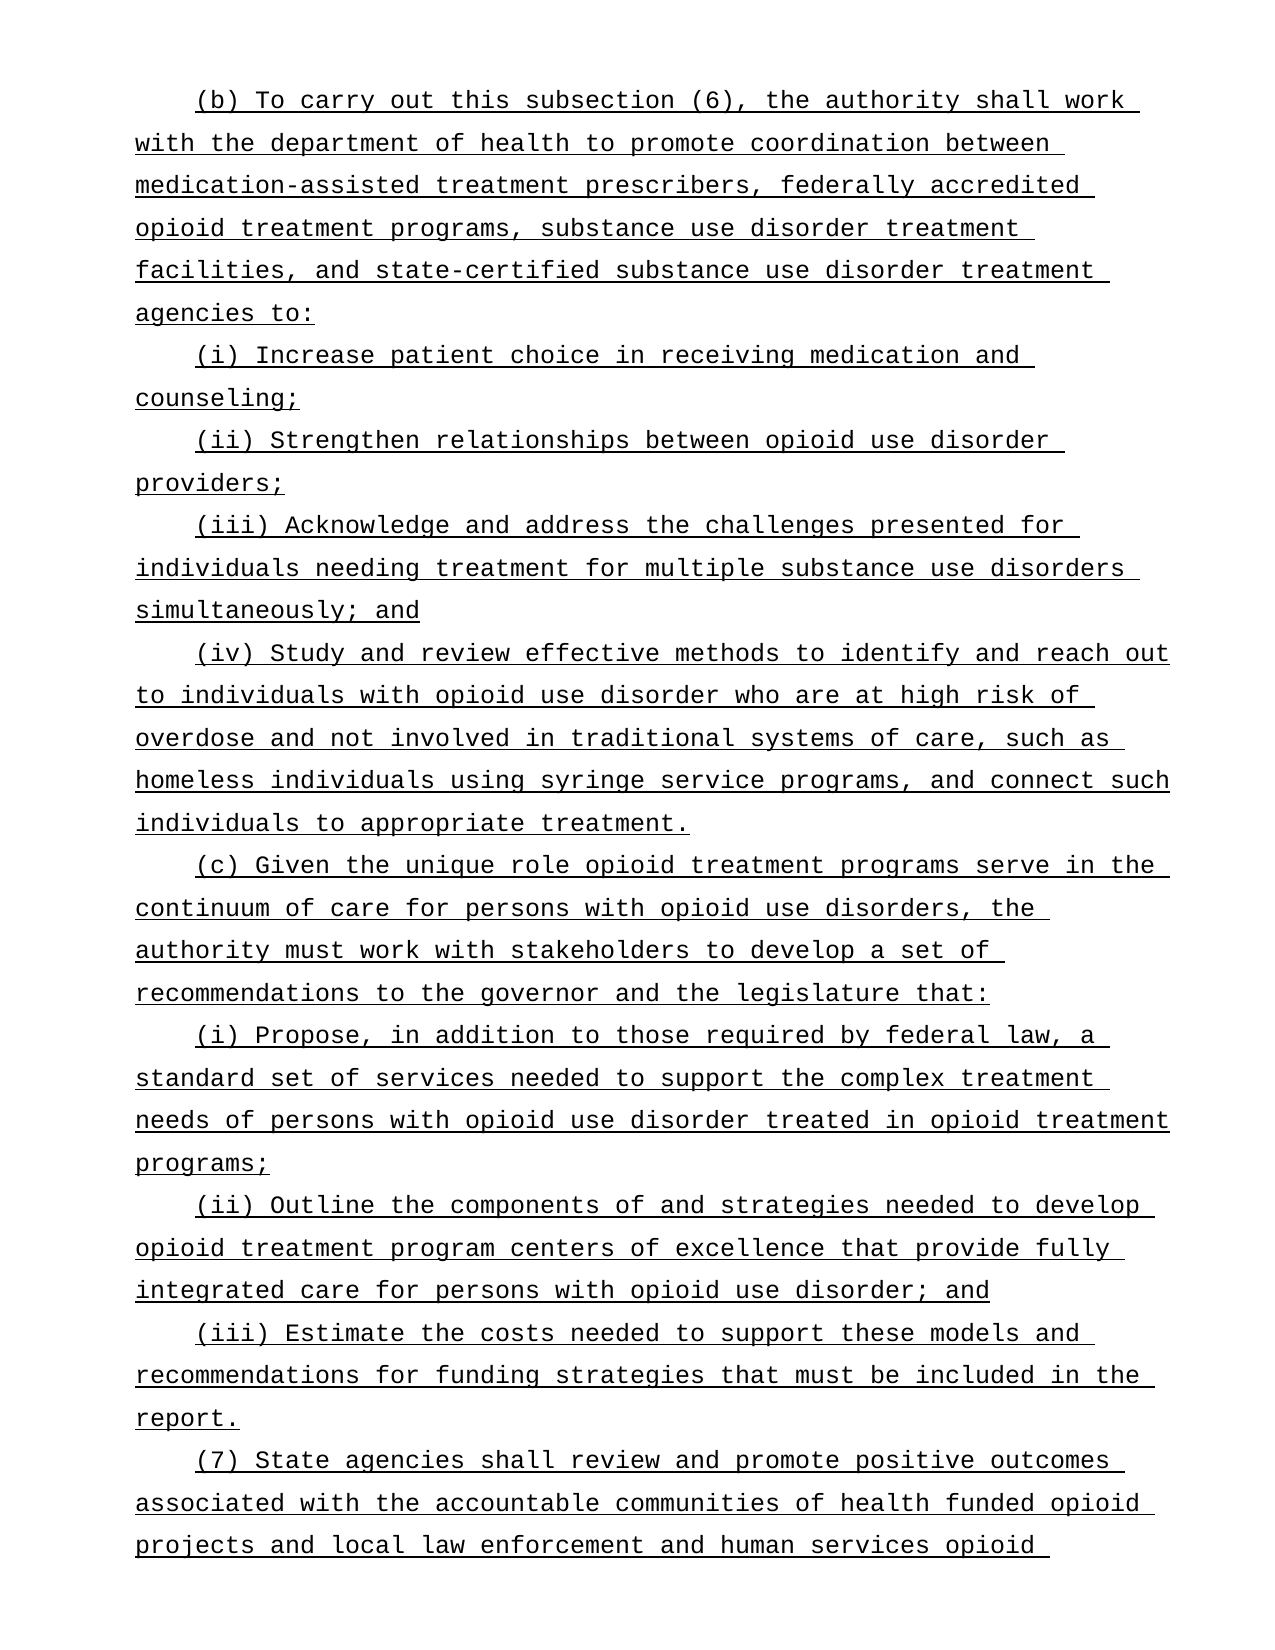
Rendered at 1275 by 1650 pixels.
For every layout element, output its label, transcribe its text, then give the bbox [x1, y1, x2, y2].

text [135, 1435, 1170, 1562]
text (iii) Acknowledge and address the challenges presented for individuals needing treatment for multiple substance use disorders simultaneously; and [135, 500, 1170, 627]
text (iv) Study and review effective methods to identify and reach out to individuals with opioid use disorder who are at high risk of overdose and not involved in traditional systems of care, such as homeless individuals using syringe service programs, and connect such individuals to appropriate treatment. [135, 627, 1170, 791]
text (ii) Strengthen relationships between opioid use disorder providers; [135, 415, 1170, 500]
text (c) Given the unique role opioid treatment programs serve in the continuum of care for persons with opioid use disorders, the authority must work with stakeholders to develop a set of recommendations to the governor and the legislature that: [135, 840, 1170, 1010]
text (ii) Outline the components of and strategies needed to develop opioid treatment program centers of excellence that provide fully integrated care for persons with opioid use disorder; and [135, 1180, 1170, 1307]
text (iv) Study and review effective methods to identify and reach out to individuals with opioid use disorder who are at high risk of overdose and not involved in traditional systems of care, such as homeless individuals using syringe service programs, and connect such individuals to appropriate treatment. [135, 793, 1170, 840]
text (i) Propose, in addition to those required by federal law, a standard set of services needed to support the complex treatment needs of persons with opioid use disorder treated in opioid treatment programs; [135, 1010, 1170, 1131]
text (i) Propose, in addition to those required by federal law, a standard set of services needed to support the complex treatment needs of persons with opioid use disorder treated in opioid treatment programs; [135, 1133, 1170, 1180]
text (i) Increase patient choice in receiving medication and counseling; [135, 330, 1170, 415]
text (iii) Estimate the costs needed to support these models and recommendations for funding strategies that must be included in the report. [135, 1307, 1170, 1435]
text (b) To carry out this subsection (6), the authority shall work with the department of health to promote coordination between medication-assisted treatment prescribers, federally accredited opioid treatment programs, substance use disorder treatment facilities, and state-certified substance use disorder treatment agencies to: [135, 75, 1170, 330]
